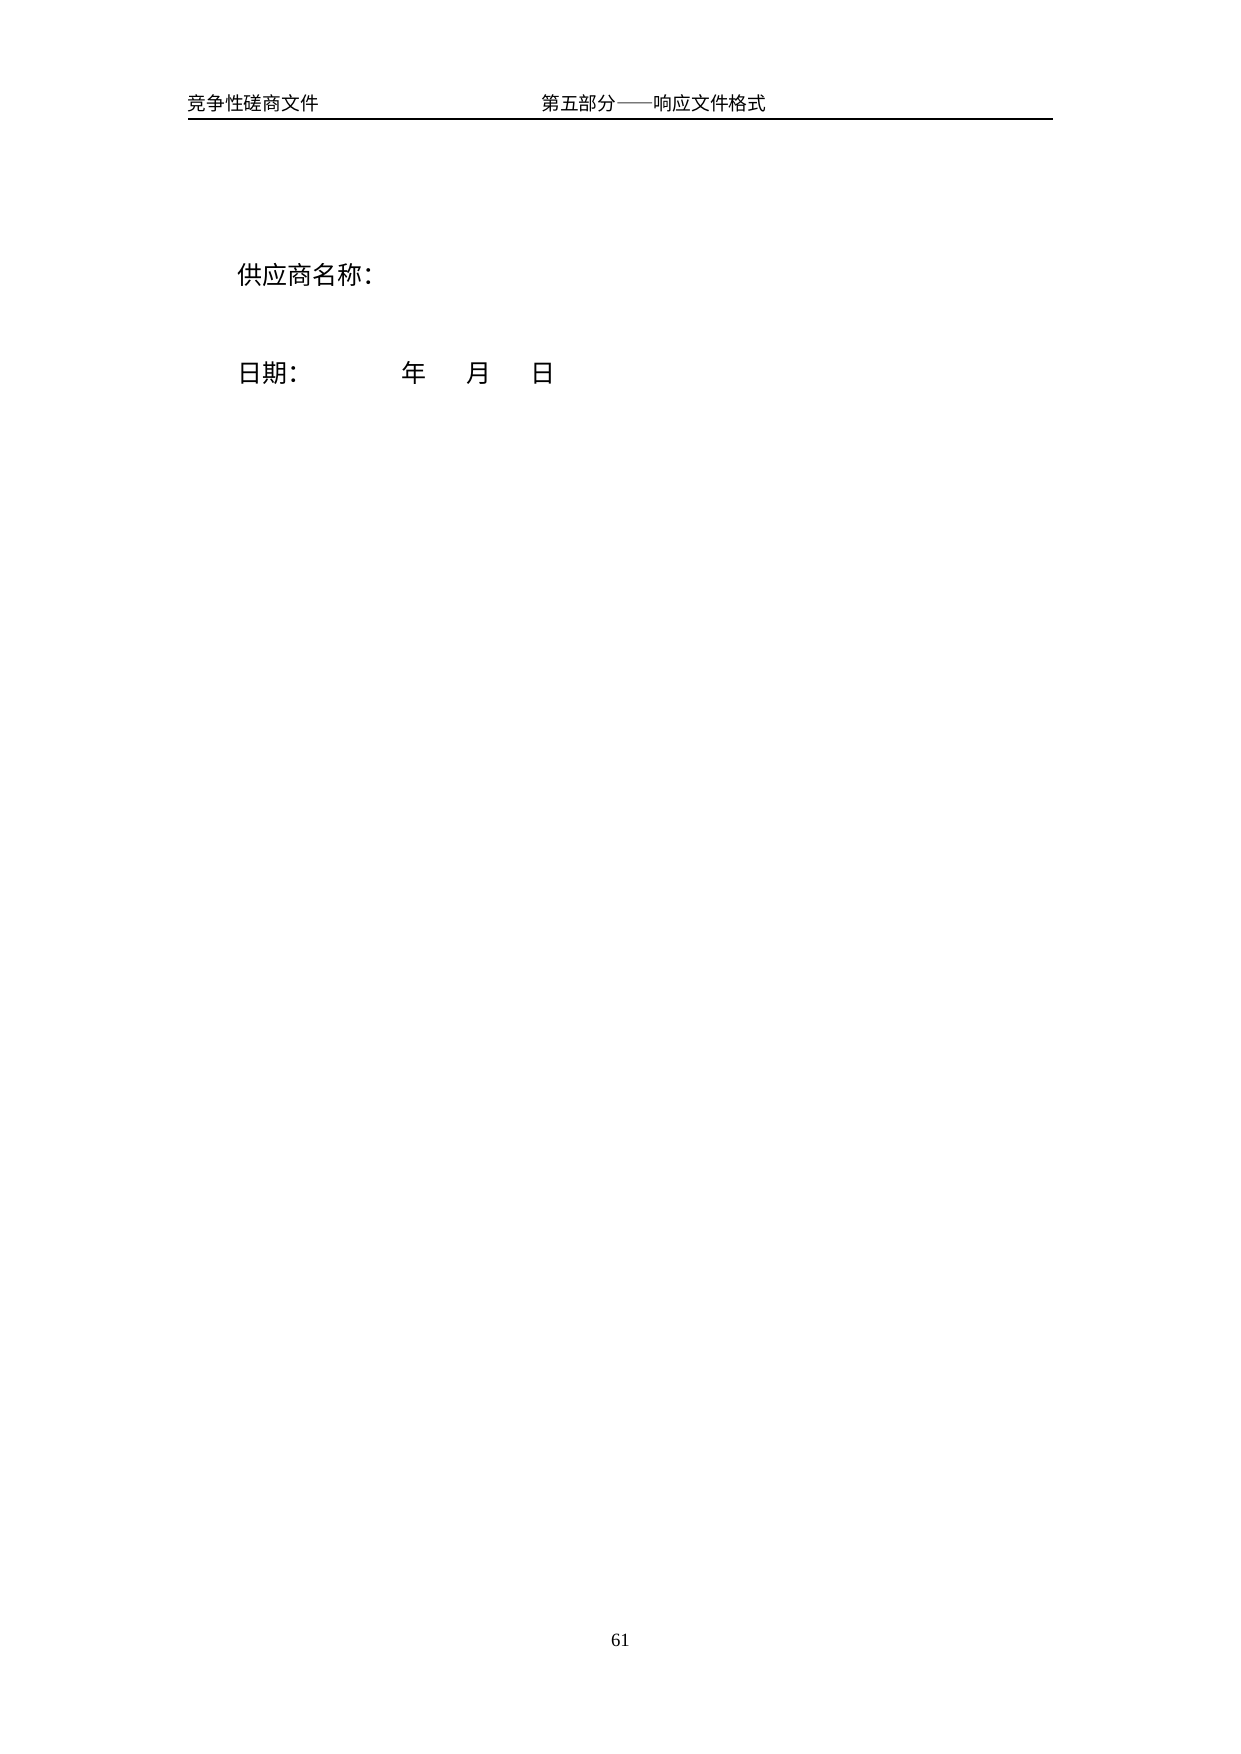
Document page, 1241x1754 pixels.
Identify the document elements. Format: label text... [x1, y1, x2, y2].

text 日期： 年 月 日 [187, 339, 1053, 404]
text 供应商名称： [187, 241, 1053, 306]
